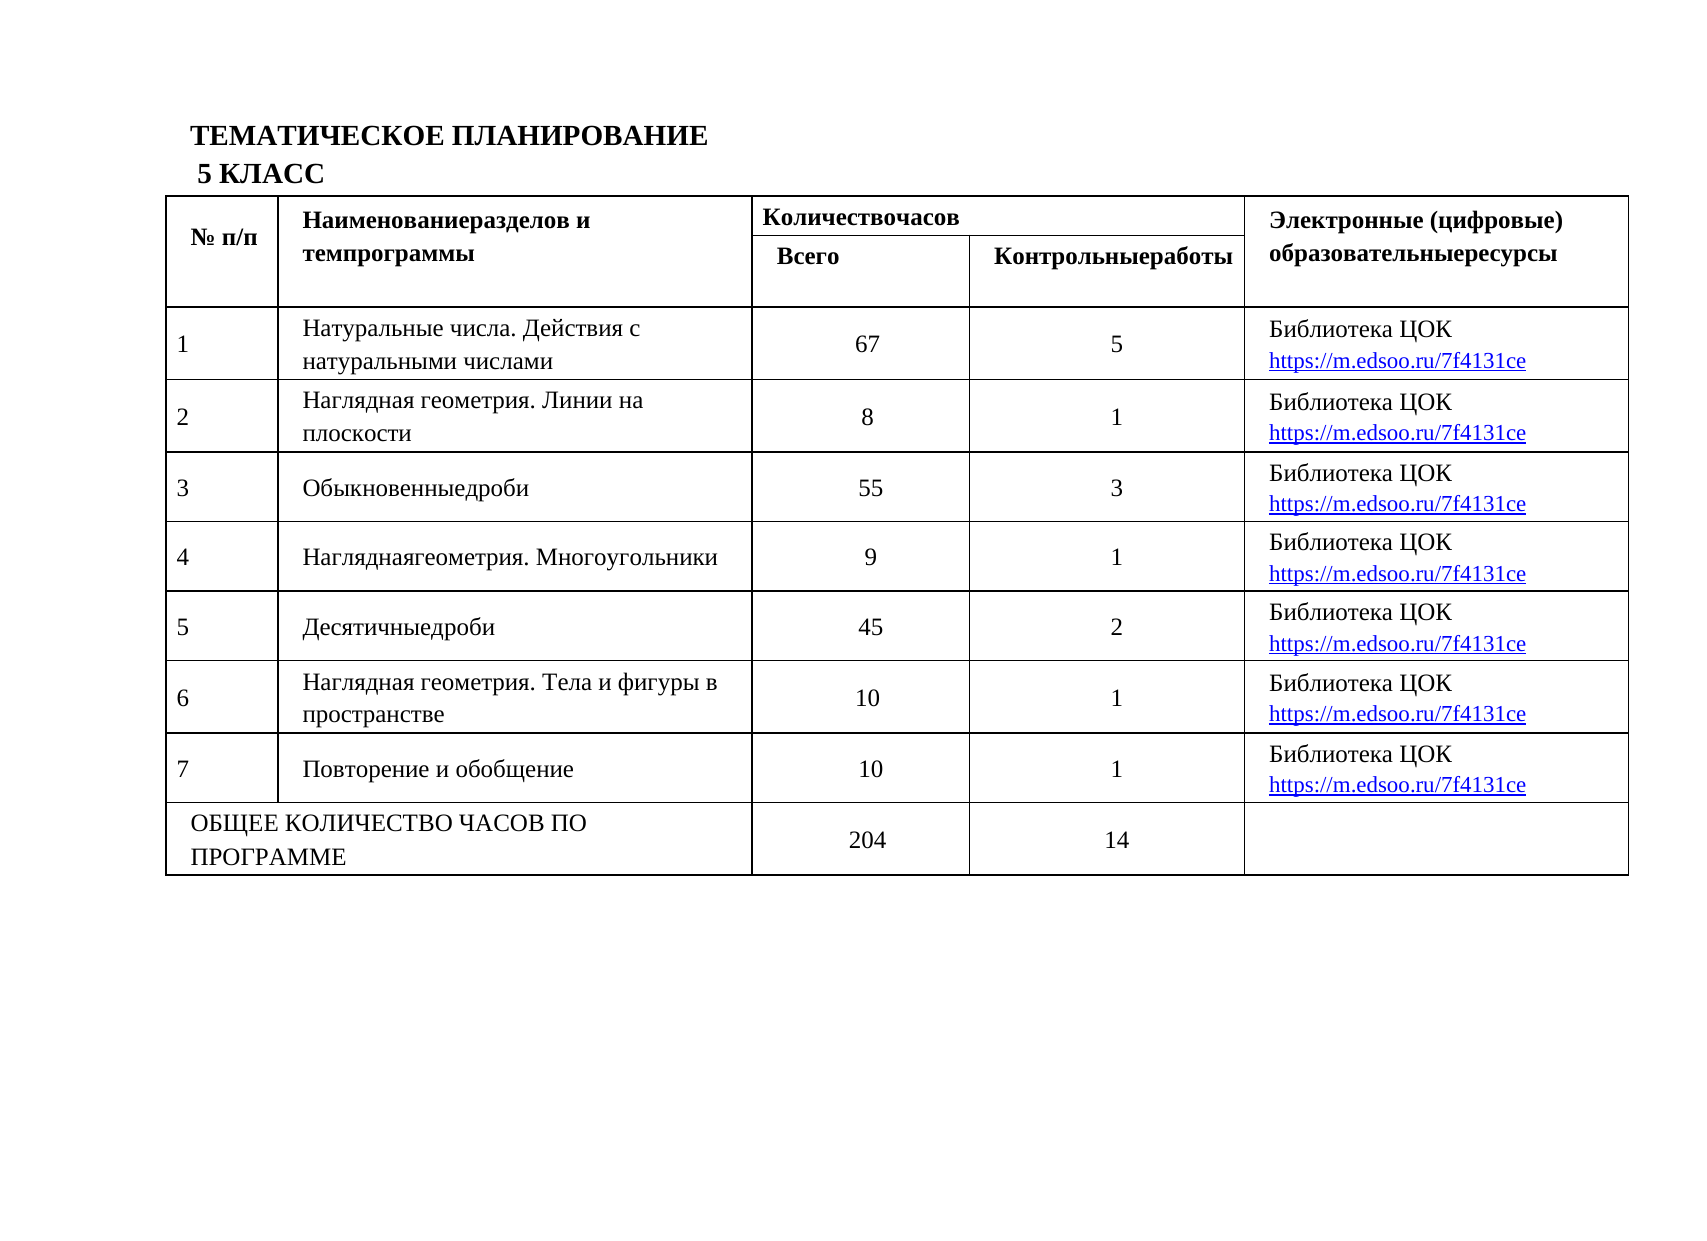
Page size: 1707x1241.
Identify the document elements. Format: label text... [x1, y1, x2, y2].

table_cell 10 [753, 661, 969, 732]
table_cell Всего [753, 236, 969, 306]
table_cell Библиотека ЦОК https://m.edsoo.ru/7f4131ce [1245, 592, 1628, 660]
table_cell 1 [970, 734, 1244, 802]
table_cell 7 [167, 734, 277, 802]
table_cell Натуральные числа. Действия с натуральными числами [279, 308, 751, 379]
table_cell Библиотека ЦОК https://m.edsoo.ru/7f4131ce [1245, 308, 1628, 379]
table_cell 3 [167, 453, 277, 521]
table_cell 2 [167, 380, 277, 451]
table_cell Библиотека ЦОК https://m.edsoo.ru/7f4131ce [1245, 661, 1628, 732]
table_cell Библиотека ЦОК https://m.edsoo.ru/7f4131ce [1245, 380, 1628, 451]
table_cell Наглядная геометрия. Линии на плоскости [279, 380, 751, 451]
table_header Количествочасов [753, 197, 1244, 234]
table_cell 5 [167, 592, 277, 660]
table_cell 204 [753, 803, 969, 874]
table_cell Наглядная геометрия. Тела и фигуры в пространстве [279, 661, 751, 732]
table_cell Нагляднаягеометрия. Многоугольники [279, 522, 751, 590]
table_cell 1 [970, 380, 1244, 451]
table_cell 2 [970, 592, 1244, 660]
table_cell 8 [753, 380, 969, 451]
text ТЕМАТИЧЕСКОЕ ПЛАНИРОВАНИЕ [190, 118, 1618, 152]
table_cell ОБЩЕЕ КОЛИЧЕСТВО ЧАСОВ ПО ПРОГРАММЕ [167, 803, 751, 874]
table_cell Библиотека ЦОК https://m.edsoo.ru/7f4131ce [1245, 734, 1628, 802]
table_cell Контрольныеработы [970, 236, 1244, 306]
table_cell 1 [970, 661, 1244, 732]
table_cell 1 [167, 308, 277, 379]
table_cell Обыкновенныедроби [279, 453, 751, 521]
table_cell 5 [970, 308, 1244, 379]
table_cell 9 [753, 522, 969, 590]
table_header № п/п [167, 197, 277, 306]
table_cell 10 [753, 734, 969, 802]
table_cell 4 [167, 522, 277, 590]
table_cell Библиотека ЦОК https://m.edsoo.ru/7f4131ce [1245, 522, 1628, 590]
table_cell [1245, 803, 1628, 874]
table_cell 14 [970, 803, 1244, 874]
table_cell 55 [753, 453, 969, 521]
table_header Электронные (цифровые) образовательныересурсы [1245, 197, 1628, 306]
table_cell 1 [970, 522, 1244, 590]
table_cell Десятичныедроби [279, 592, 751, 660]
text 5 КЛАСС [190, 157, 1618, 190]
table_cell 45 [753, 592, 969, 660]
table_header Наименованиеразделов и темпрограммы [279, 197, 751, 306]
table_cell 3 [970, 453, 1244, 521]
table_cell 6 [167, 661, 277, 732]
table_cell 67 [753, 308, 969, 379]
table_cell Повторение и обобщение [279, 734, 751, 802]
table_cell Библиотека ЦОК https://m.edsoo.ru/7f4131ce [1245, 453, 1628, 521]
